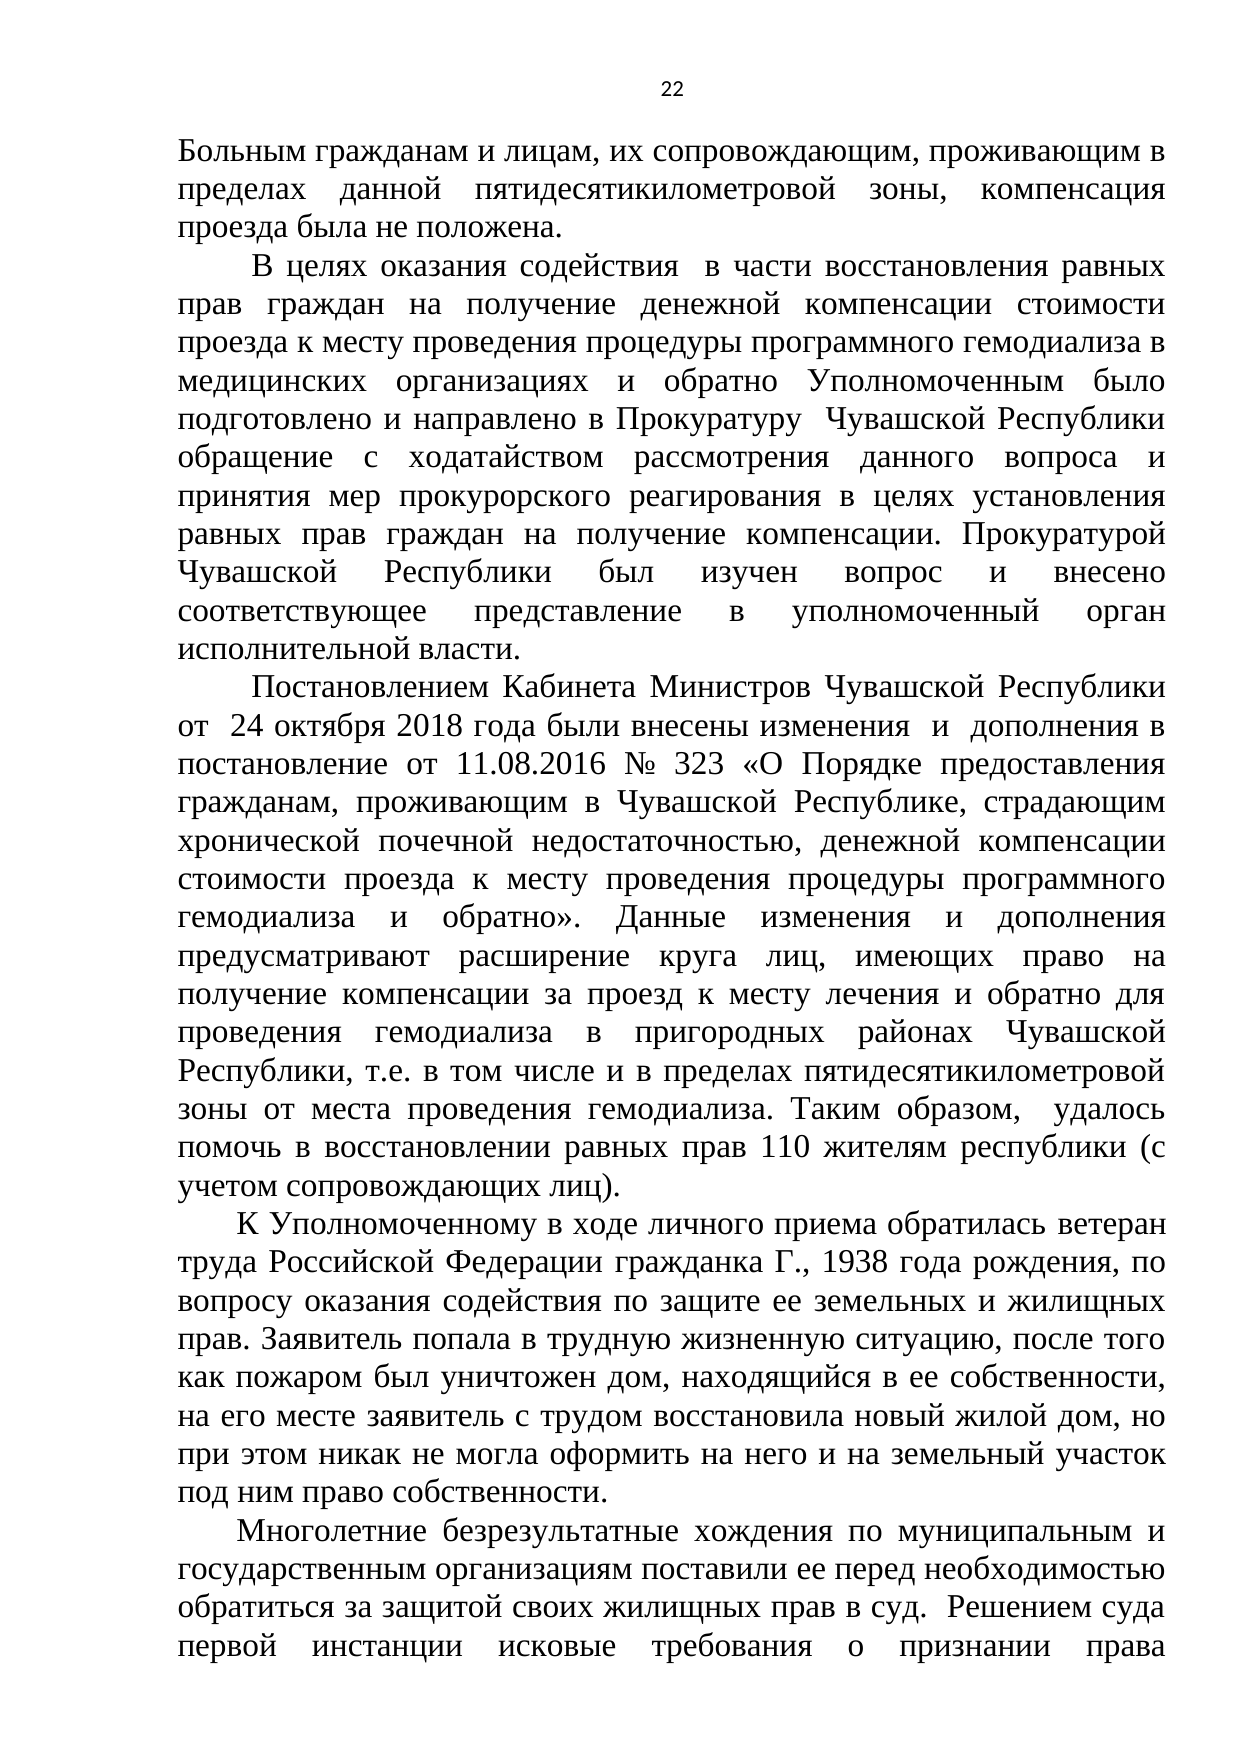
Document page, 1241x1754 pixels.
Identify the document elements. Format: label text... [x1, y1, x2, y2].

text К Уполномоченному в ходе личного приема обратилась ветеран труда Российской Федерации гражданка Г., 1938 года рождения, по вопросу оказания содействия по защите ее земельных и жилищных прав. Заявитель попала в трудную жизненную ситуацию, после того как пожаром был уничтожен дом, находящийся в ее собственности, на его месте заявитель с трудом восстановила новый жилой дом, но при этом никак не могла оформить на него и на земельный участок под ним право собственности. [177, 1203, 1167, 1510]
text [177, 1510, 1167, 1663]
text В целях оказания содействия в части восстановления равных прав граждан на получение денежной компенсации стоимости проезда к месту проведения процедуры программного гемодиализа в медицинских организациях и обратно Уполномоченным было подготовлено и направлено в Прокуратуру Чувашской Республики обращение с ходатайством рассмотрения данного вопроса и принятия мер прокурорского реагирования в целях установления равных прав граждан на получение компенсации. Прокуратурой Чувашской Республики был изучен вопрос и внесено соответствующее представление в уполномоченный орган исполнительной власти. [177, 245, 1167, 667]
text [177, 130, 1167, 245]
text Постановлением Кабинета Министров Чувашской Республики от 24 октября 2018 года были внесены изменения и дополнения в постановление от 11.08.2016 № 323 «О Порядке предоставления гражданам, проживающим в Чувашской Республике, страдающим хронической почечной недостаточностью, денежной компенсации стоимости проезда к месту проведения процедуры программного гемодиализа и обратно». Данные изменения и дополнения предусматривают расширение круга лиц, имеющих право на получение компенсации за проезд к месту лечения и обратно для проведения гемодиализа в пригородных районах Чувашской Республики, т.е. в том числе и в пределах пятидесятикилометровой зоны от места проведения гемодиализа. Таким образом, удалось помочь в восстановлении равных прав 110 жителям республики (с учетом сопровождающих лиц). [177, 667, 1167, 1203]
